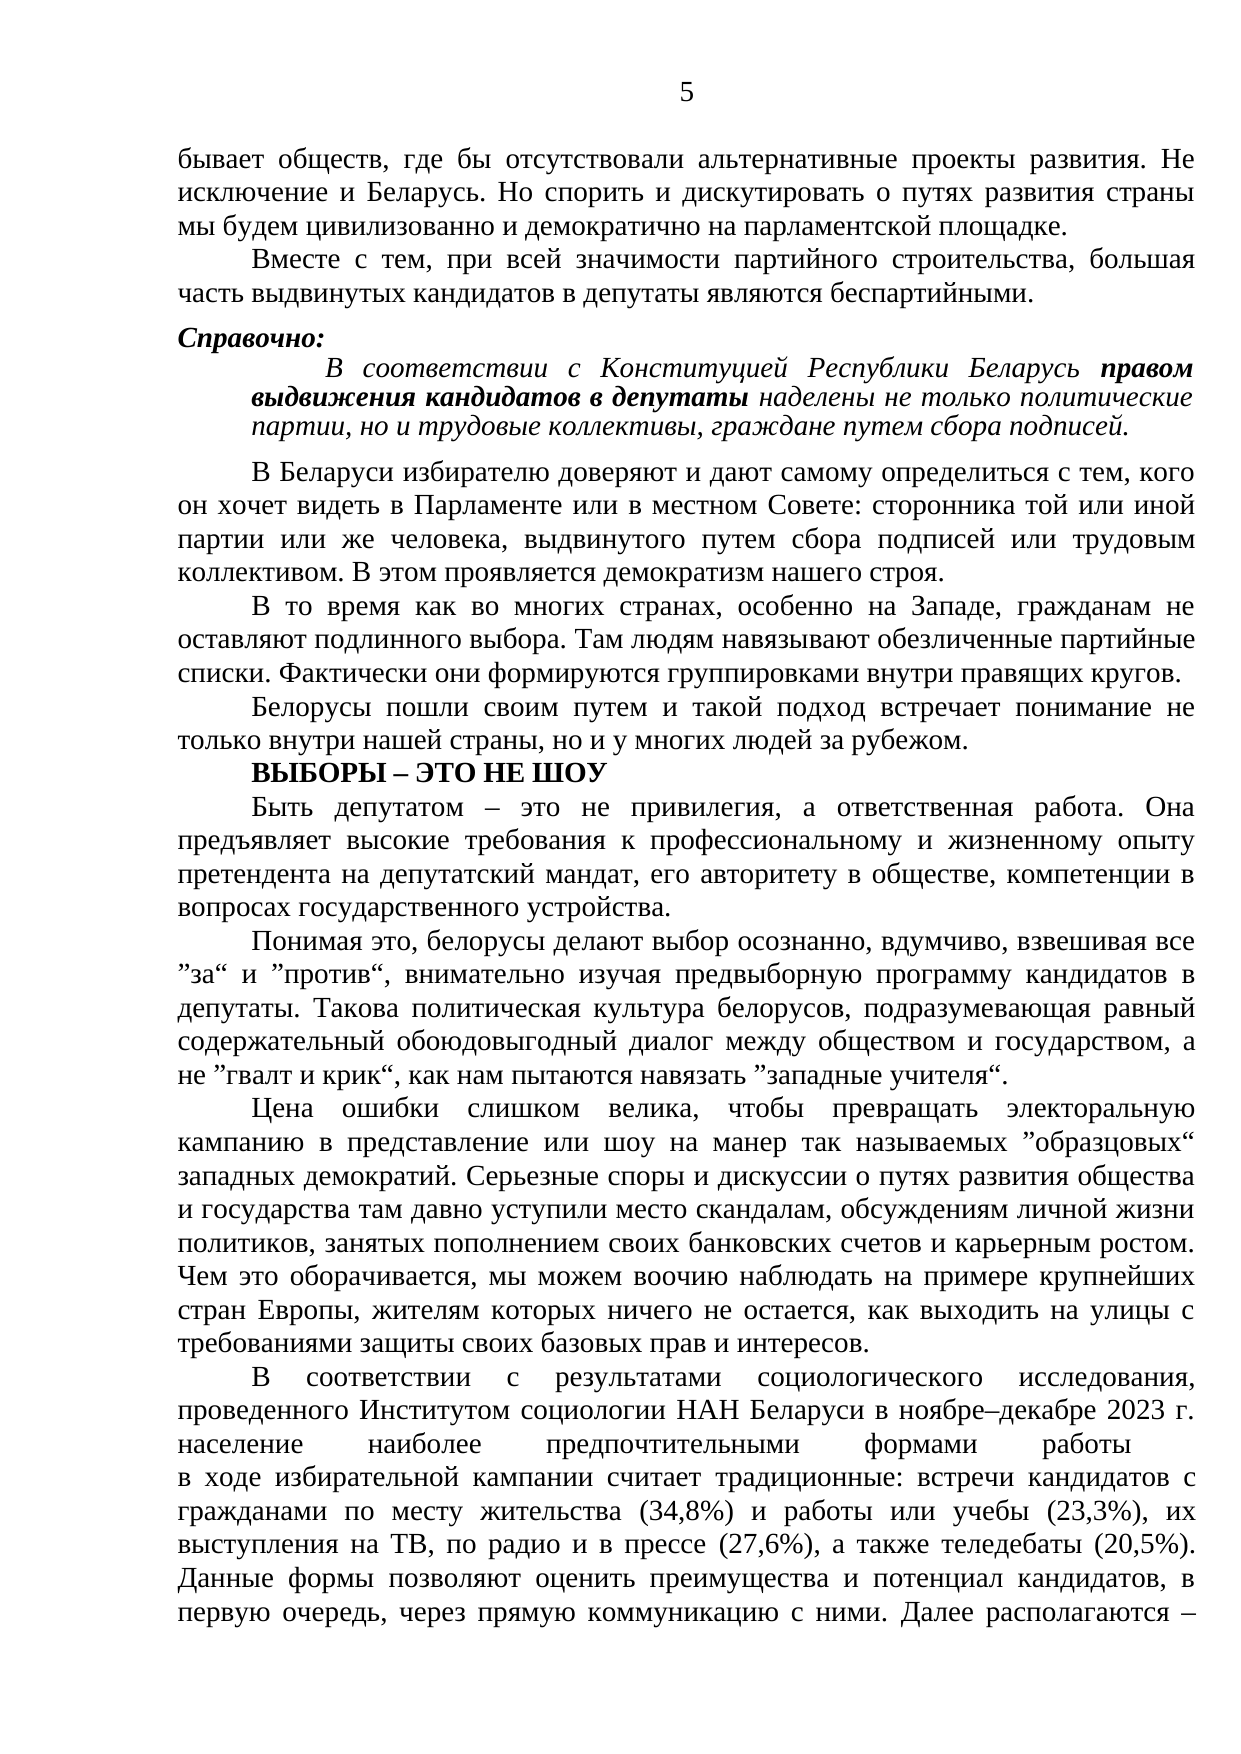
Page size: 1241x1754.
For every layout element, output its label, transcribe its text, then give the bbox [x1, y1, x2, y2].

text В то время как во многих странах, особенно на Западе, гражданам не оставляют подлинного выбора. Там людям навязывают обезличенные партийные списки. Фактически они формируются группировками внутри правящих кругов. [177, 588, 1196, 689]
text ВЫБОРЫ – ЭТО НЕ ШОУ [177, 756, 1196, 789]
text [177, 141, 1196, 242]
text Быть депутатом – это не привилегия, а ответственная работа. Она предъявляет высокие требования к профессиональному и жизненному опыту претендента на депутатский мандат, его авторитету в обществе, компетенции в вопросах государственного устройства. [177, 789, 1196, 923]
text В соответствии с Конституцией Республики Беларусь правом выдвижения кандидатов в депутаты наделены не только политические партии, но и трудовые коллективы, граждане путем сбора подписей. [251, 354, 1196, 441]
text Вместе с тем, при всей значимости партийного строительства, большая часть выдвинутых кандидатов в депутаты являются беспартийными. [177, 242, 1196, 309]
text Цена ошибки слишком велика, чтобы превращать электоральную кампанию в представление или шоу на манер так называемых ”образцовых“ западных демократий. Серьезные споры и дискуссии о путях развития общества и государства там давно уступили место скандалам, обсуждениям личной жизни политиков, занятых пополнением своих банковских счетов и карьерным ростом. Чем это оборачивается, мы можем воочию наблюдать на примере крупнейших стран Европы, жителям которых ничего не остается, как выходить на улицы с требованиями защиты своих базовых прав и интересов. [177, 1091, 1196, 1359]
text Белорусы пошли своим путем и такой подход встречает понимание не только внутри нашей страны, но и у многих людей за рубежом. [177, 689, 1196, 756]
text Понимая это, белорусы делают выбор осознанно, вдумчиво, взвешивая все ”за“ и ”против“, внимательно изучая предвыборную программу кандидатов в депутаты. Такова политическая культура белорусов, подразумевающая равный содержательный обоюдовыгодный диалог между обществом и государством, а не ”гвалт и крик“, как нам пытаются навязать ”западные учителя“. [177, 923, 1196, 1091]
text В Беларуси избирателю доверяют и дают самому определиться с тем, кого он хочет видеть в Парламенте или в местном Совете: сторонника той или иной партии или же человека, выдвинутого путем сбора подписей или трудовым коллективом. В этом проявляется демократизм нашего строя. [177, 454, 1196, 588]
text Справочно: [177, 321, 1196, 354]
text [177, 1359, 1196, 1627]
